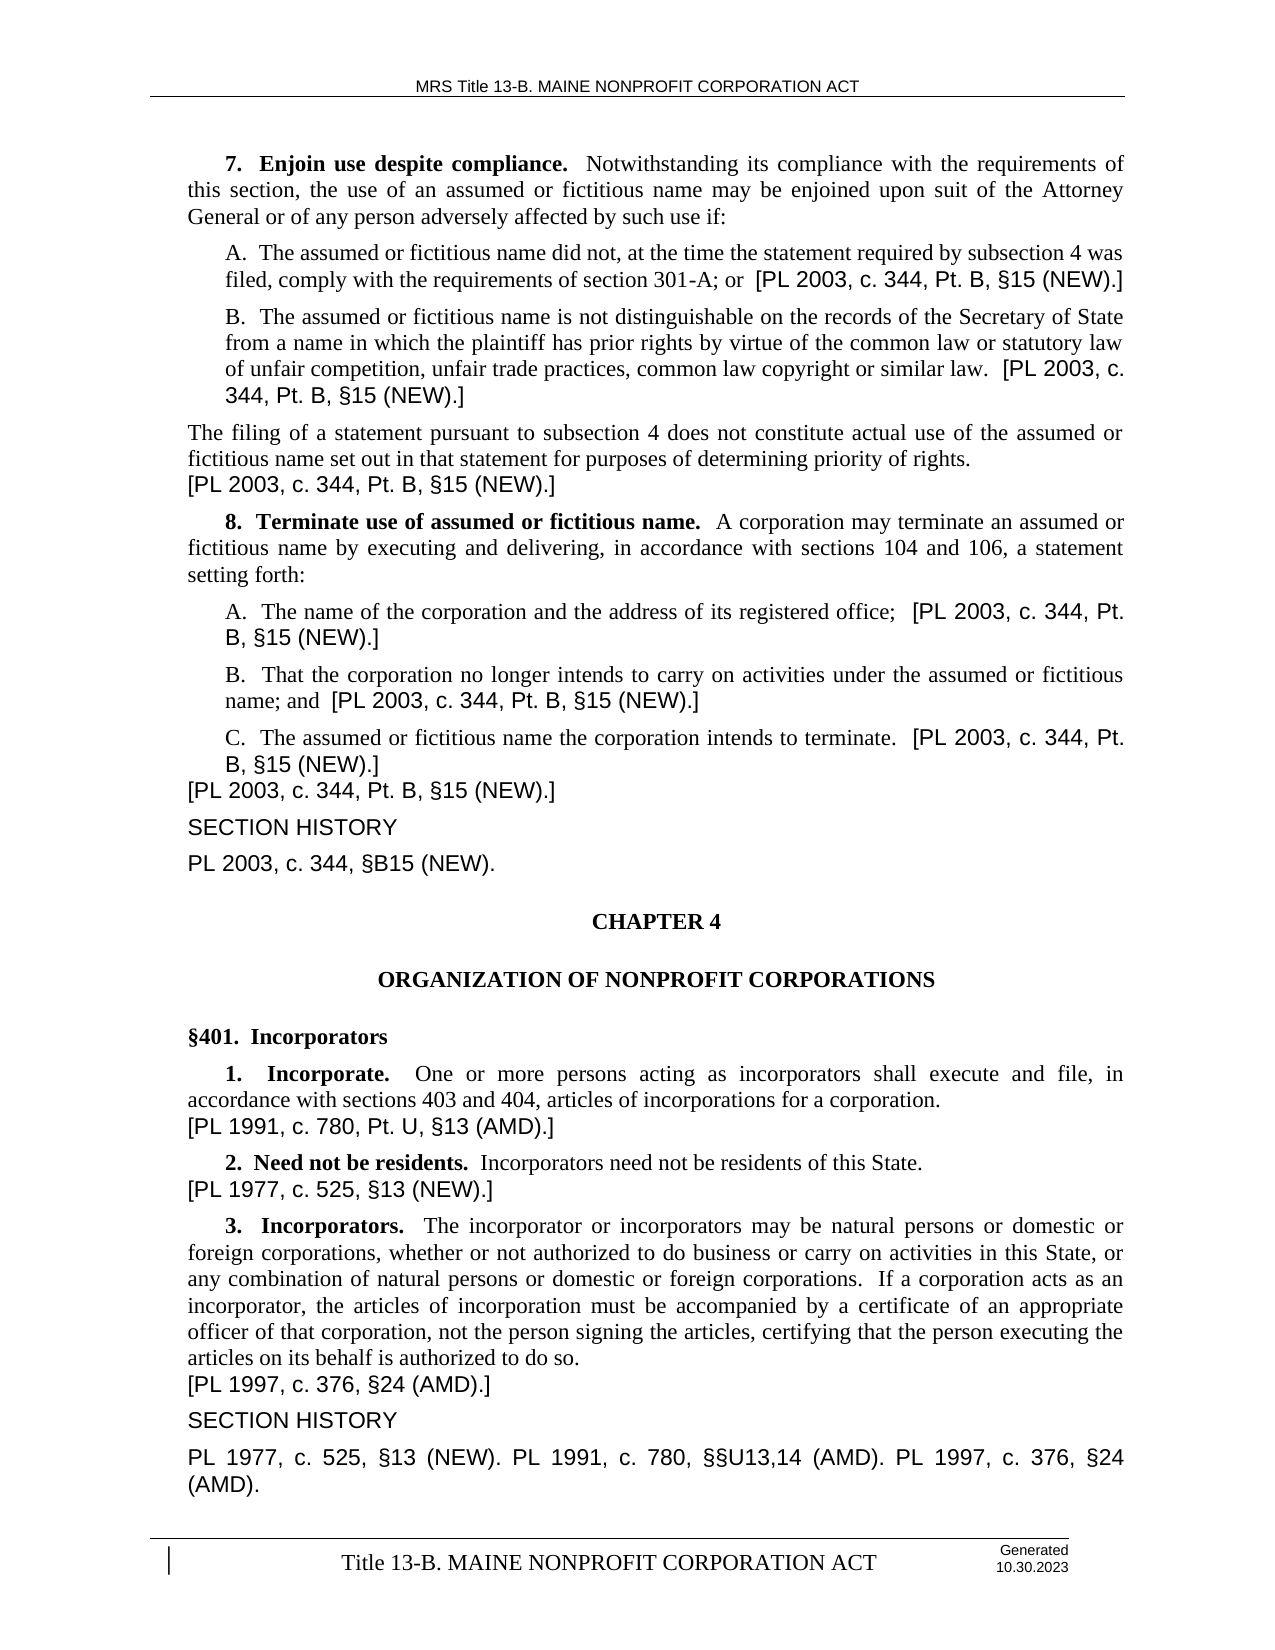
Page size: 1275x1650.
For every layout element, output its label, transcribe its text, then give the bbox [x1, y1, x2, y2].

text 2. Need not be residents. Incorporators need not be residents of this State. [187, 1149, 1125, 1176]
text 8. Terminate use of assumed or fictitious name. A corporation may terminate an assumed or fictitious name by executing and delivering, in accordance with sections 104 and 106, a statement setting forth: [187, 508, 1125, 587]
text PL 1977, c. 525, §13 (NEW). PL 1991, c. 780, §§U13,14 (AMD). PL 1997, c. 376, §24 (AMD). [187, 1444, 1125, 1497]
text [PL 1997, c. 376, §24 (AMD).] [187, 1371, 1125, 1397]
text [PL 2003, c. 344, Pt. B, §15 (NEW).] [187, 777, 1125, 803]
text The filing of a statement pursuant to subsection 4 does not constitute actual use of the assumed or fictitious name set out in that statement for purposes of determining priority of rights. [187, 419, 1125, 471]
text [PL 1991, c. 780, Pt. U, §13 (AMD).] [187, 1113, 1125, 1139]
text §401. Incorporators [187, 1023, 1125, 1049]
text A. The assumed or fictitious name did not, at the time the statement required by subsection 4 was filed, comply with the requirements of section 301‑A; or [PL 2003, c. 344, Pt. B, §15 (NEW).] [225, 239, 1125, 292]
text PL 2003, c. 344, §B15 (NEW). [187, 850, 1125, 877]
text 1. Incorporate. One or more persons acting as incorporators shall execute and file, in accordance with sections 403 and 404, articles of incorporations for a corporation. [187, 1060, 1125, 1113]
text SECTION HISTORY [187, 814, 1125, 840]
text CHAPTER 4 [187, 908, 1125, 934]
text ORGANIZATION OF NONPROFIT CORPORATIONS [187, 966, 1125, 992]
text [PL 1977, c. 525, §13 (NEW).] [187, 1176, 1125, 1202]
text 7. Enjoin use despite compliance. Notwithstanding its compliance with the requirements of this section, the use of an assumed or fictitious name may be enjoined upon suit of the Attorney General or of any person adversely affected by such use if: [187, 150, 1125, 229]
text B. The assumed or fictitious name is not distinguishable on the records of the Secretary of State from a name in which the plaintiff has prior rights by virtue of the common law or statutory law of unfair competition, unfair trade practices, common law copyright or similar law. [PL 2003, c. 344, Pt. B, §15 (NEW).] [225, 303, 1125, 408]
text A. The name of the corporation and the address of its registered office; [PL 2003, c. 344, Pt. B, §15 (NEW).] [225, 598, 1125, 650]
text 3. Incorporators. The incorporator or incorporators may be natural persons or domestic or foreign corporations, whether or not authorized to do business or carry on activities in this State, or any combination of natural persons or domestic or foreign corporations. If a corporation acts as an incorporator, the articles of incorporation must be accompanied by a certificate of an appropriate officer of that corporation, not the person signing the articles, certifying that the person executing the articles on its behalf is authorized to do so. [187, 1213, 1125, 1371]
text [PL 2003, c. 344, Pt. B, §15 (NEW).] [187, 471, 1125, 498]
text SECTION HISTORY [187, 1407, 1125, 1434]
text B. That the corporation no longer intends to carry on activities under the assumed or fictitious name; and [PL 2003, c. 344, Pt. B, §15 (NEW).] [225, 661, 1125, 714]
text C. The assumed or fictitious name the corporation intends to terminate. [PL 2003, c. 344, Pt. B, §15 (NEW).] [225, 724, 1125, 777]
